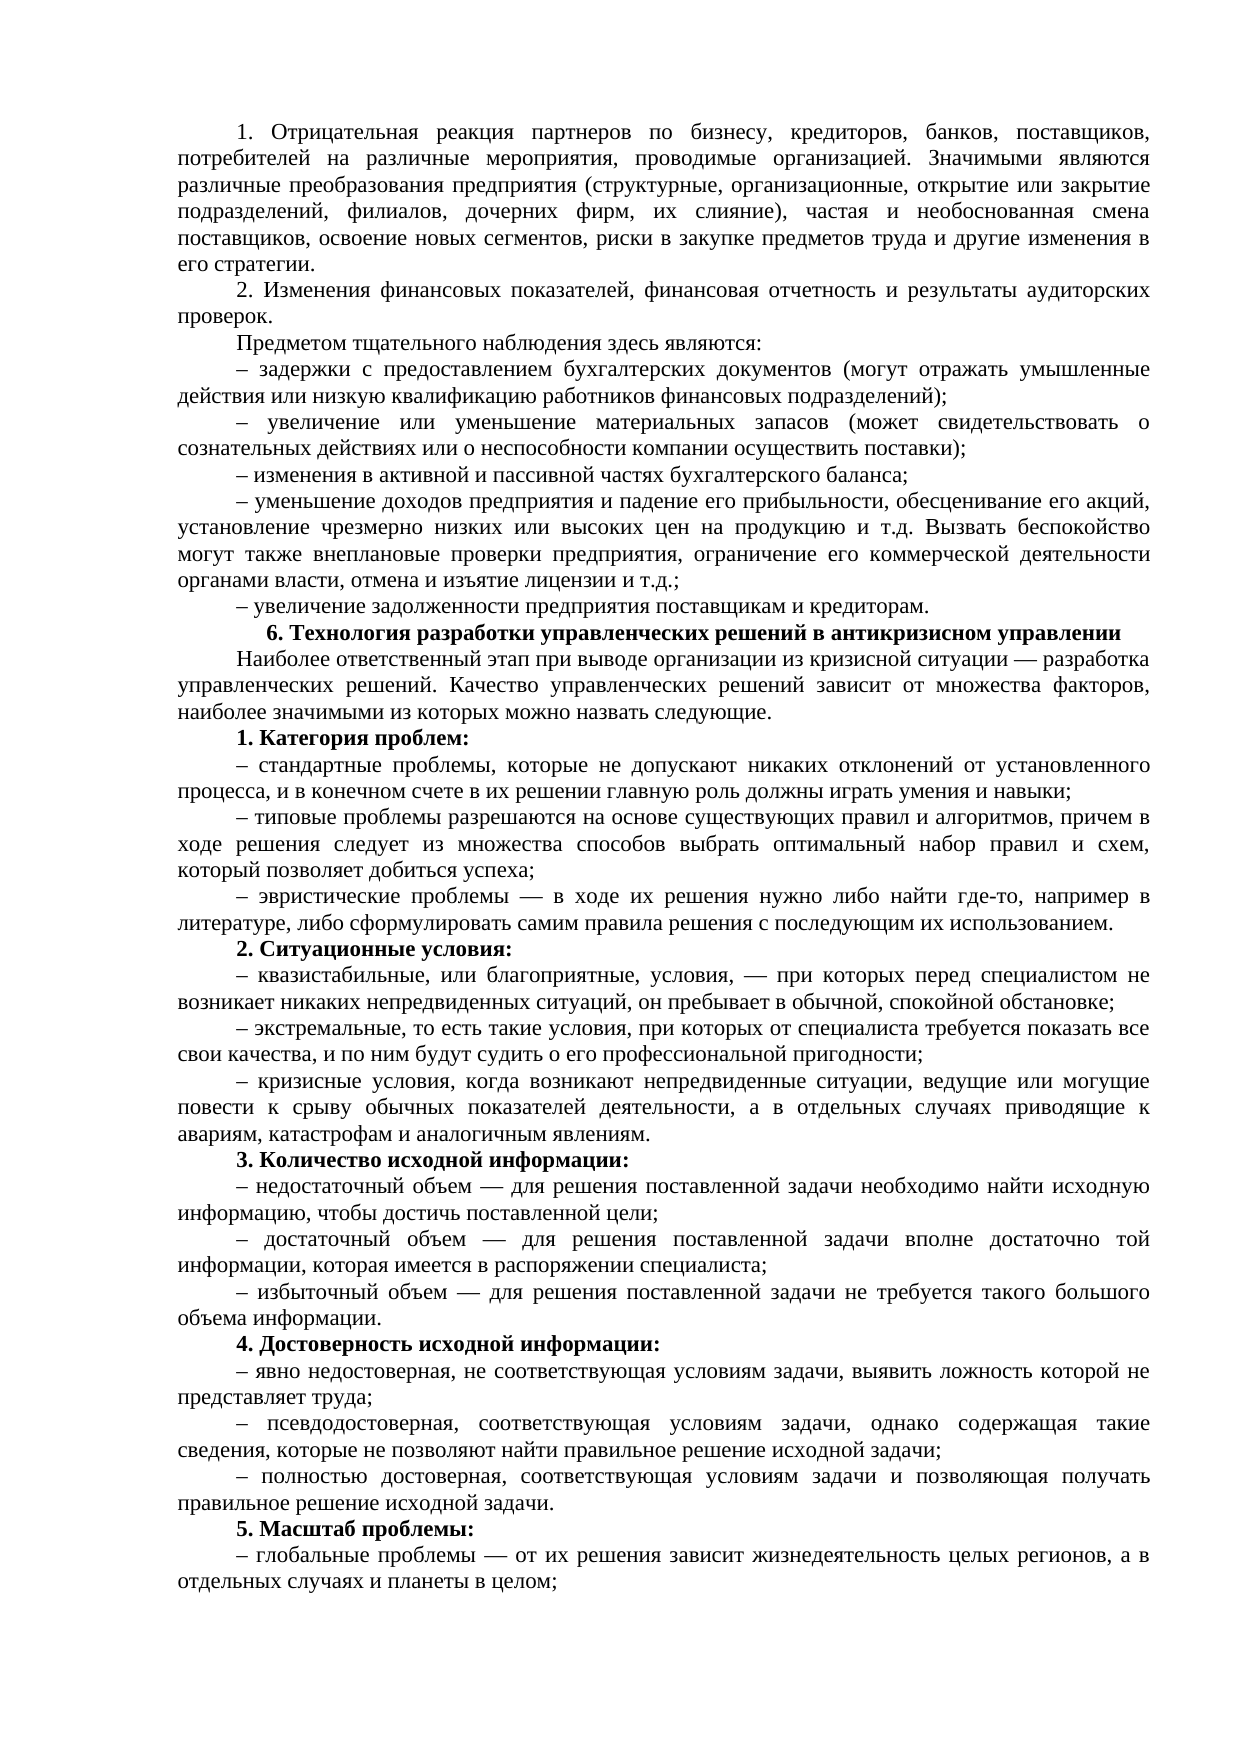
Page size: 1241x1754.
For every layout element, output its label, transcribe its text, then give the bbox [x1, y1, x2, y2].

text – уменьшение доходов предприятия и падение его прибыльности, обесценивание его акций, установление чрезмерно низких или высоких цен на продукцию и т.д. Вызвать беспокойство могут также внеплановые проверки предприятия, ограничение его коммерческой деятельности органами власти, отмена и изъятие лицензии и т.д.; [177, 487, 1152, 592]
text – увеличение или уменьшение материальных запасов (может свидетельствовать о сознательных действиях или о неспособности компании осуществить поставки); [177, 408, 1152, 461]
text – изменения в активной и пассивной частях бухгалтерского баланса; [177, 461, 1152, 487]
text Наиболее ответственный этап при выводе организации из кризисной ситуации — разработка управленческих решений. Качество управленческих решений зависит от множества факторов, наиболее значимыми из которых можно назвать следующие. [177, 645, 1152, 724]
text Предметом тщательного наблюдения здесь являются: [177, 329, 1152, 355]
text – глобальные проблемы — от их решения зависит жизнедеятельность целых регионов, а в отдельных случаях и планеты в целом; [177, 1541, 1152, 1594]
text 4. Достоверность исходной информации: [177, 1330, 1152, 1357]
text – явно недостоверная, не соответствующая условиям задачи, выявить ложность которой не представляет труда; [177, 1357, 1152, 1409]
text – полностью достоверная, соответствующая условиям задачи и позволяющая получать правильное решение исходной задачи. [177, 1462, 1152, 1515]
text 6. Технология разработки управленческих решений в антикризисном управлении [177, 619, 1152, 645]
text – избыточный объем — для решения поставленной задачи не требуется такого большого объема информации. [177, 1278, 1152, 1330]
text – кризисные условия, когда возникают непредвиденные ситуации, ведущие или могущие повести к срыву обычных показателей деятельности, а в отдельных случаях приводящие к авариям, катастрофам и аналогичным явлениям. [177, 1067, 1152, 1146]
text 5. Масштаб проблемы: [177, 1515, 1152, 1541]
text 1. Категория проблем: [177, 724, 1152, 751]
text – увеличение задолженности предприятия поставщикам и кредиторам. [177, 592, 1152, 619]
text 2. Ситуационные условия: [177, 935, 1152, 961]
text – недостаточный объем — для решения поставленной задачи необходимо найти исходную информацию, чтобы достичь поставленной цели; [177, 1172, 1152, 1225]
text – экстремальные, то есть такие условия, при которых от специалиста требуется показать все свои качества, и по ним будут судить о его профессиональной пригодности; [177, 1014, 1152, 1067]
text 3. Количество исходной информации: [177, 1146, 1152, 1172]
text – задержки с предоставлением бухгалтерских документов (могут отражать умышленные действия или низкую квалификацию работников финансовых подразделений); [177, 355, 1152, 408]
text – стандартные проблемы, которые не допускают никаких отклонений от установленного процесса, и в конечном счете в их решении главную роль должны играть умения и навыки; [177, 751, 1152, 803]
text 1. Отрицательная реакция партнеров по бизнесу, кредиторов, банков, поставщиков, потребителей на различные мероприятия, проводимые организацией. Значимыми являются различные преобразования предприятия (структурные, организационные, открытие или закрытие подразделений, филиалов, дочерних фирм, их слияние), частая и необоснованная смена поставщиков, освоение новых сегментов, риски в закупке предметов труда и другие изменения в его стратегии. [177, 118, 1152, 276]
text – псевдодостоверная, соответствующая условиям задачи, однако содержащая такие сведения, которые не позволяют найти правильное решение исходной задачи; [177, 1409, 1152, 1462]
text – эвристические проблемы — в ходе их решения нужно либо найти где-то, например в литературе, либо сформулировать самим правила решения с последующим их использованием. [177, 882, 1152, 935]
text – квазистабильные, или благоприятные, условия, — при которых перед специалистом не возникает никаких непредвиденных ситуаций, он пребывает в обычной, спокойной обстановке; [177, 961, 1152, 1014]
text 2. Изменения финансовых показателей, финансовая отчетность и результаты аудиторских проверок. [177, 276, 1152, 329]
text – достаточный объем — для решения поставленной задачи вполне достаточно той информации, которая имеется в распоряжении специалиста; [177, 1225, 1152, 1278]
text – типовые проблемы разрешаются на основе существующих правил и алгоритмов, причем в ходе решения следует из множества способов выбрать оптимальный набор правил и схем, который позволяет добиться успеха; [177, 803, 1152, 882]
